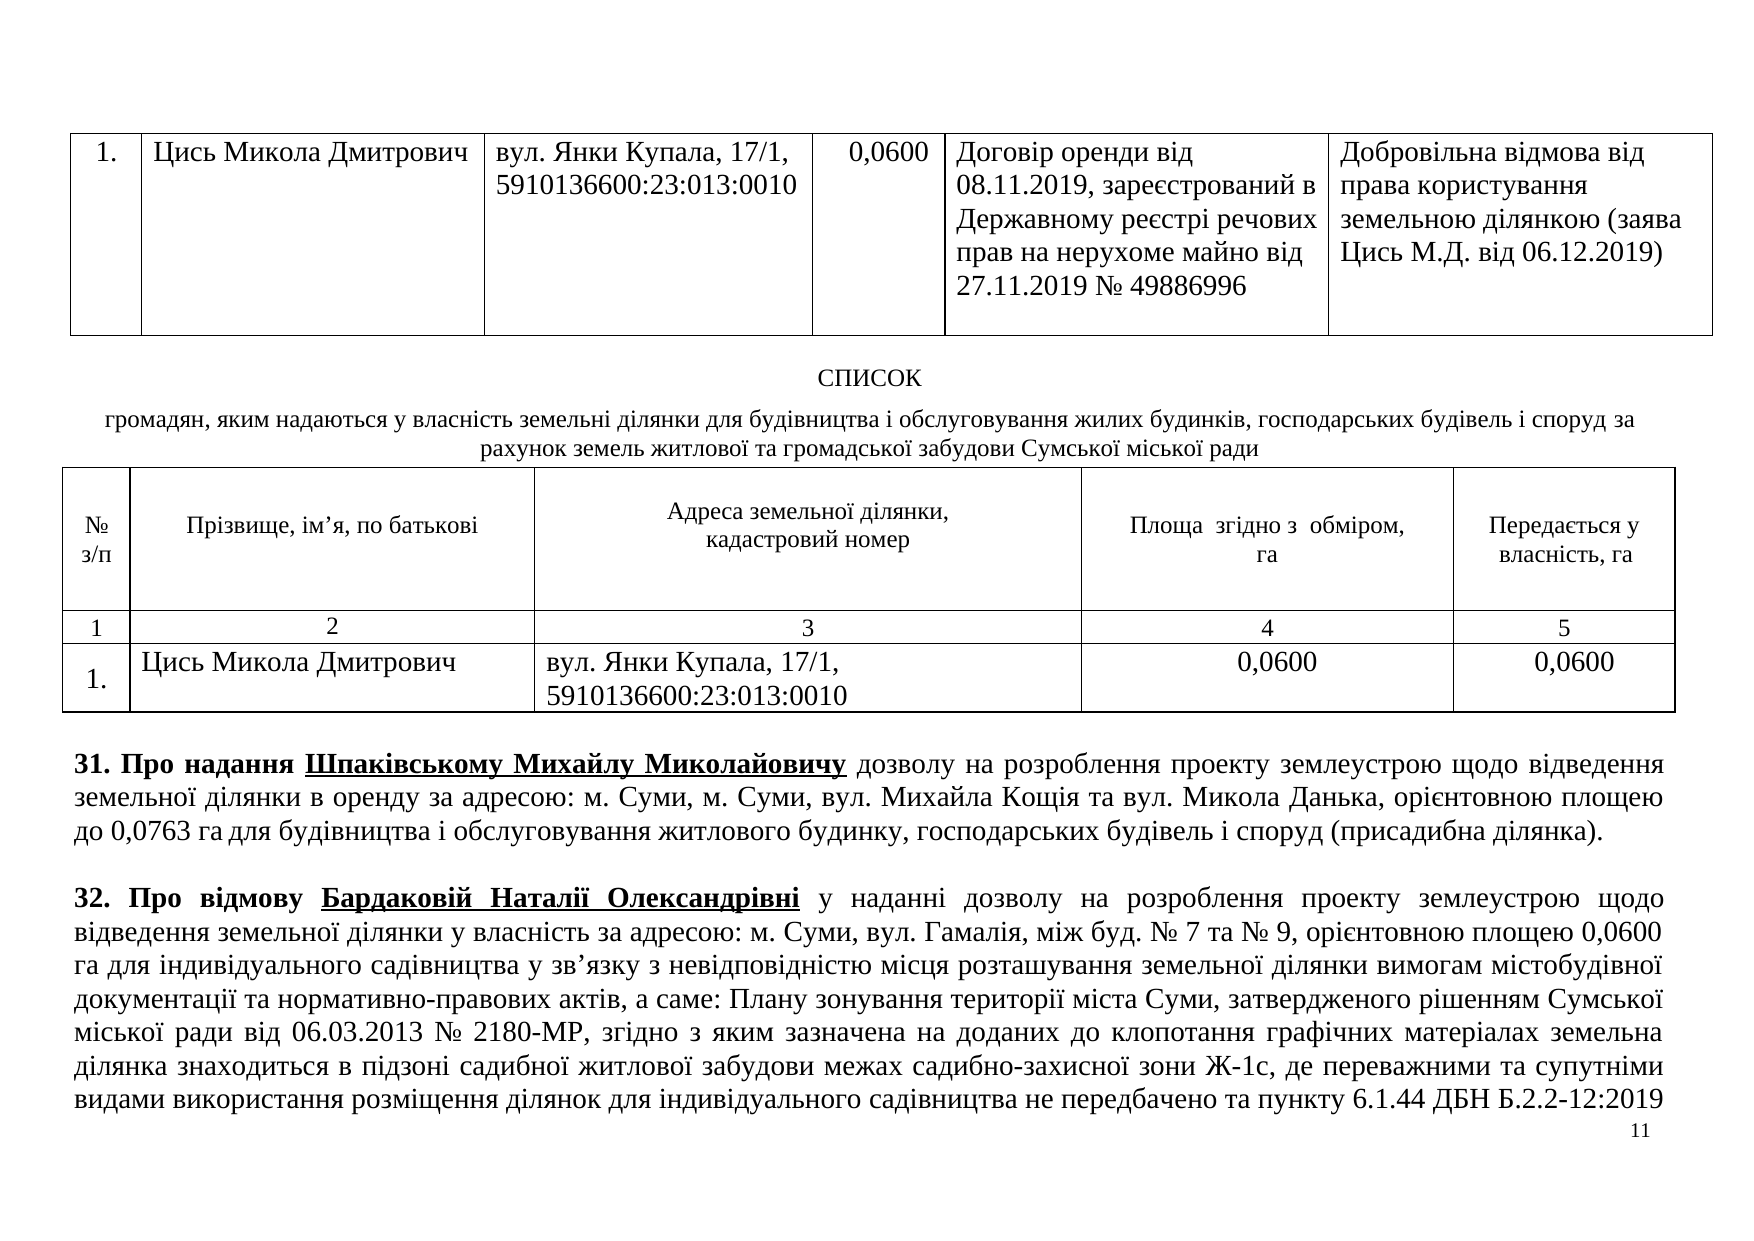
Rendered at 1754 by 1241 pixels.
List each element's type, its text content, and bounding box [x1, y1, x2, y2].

table_cell вул. Янки Купала, 17/1, 5910136600:23:013:0010 [485, 134, 812, 335]
table_header Передається у власність, га [1454, 468, 1674, 610]
table_cell Цись Микола Дмитрович [131, 644, 534, 711]
table_header Площа згідно з обміром, га [1082, 468, 1453, 610]
table_header № з/п [63, 468, 129, 610]
text СПИСОК [74, 363, 1665, 392]
table_cell 2 [131, 611, 534, 643]
table_cell Добровільна відмова від права користування земельною ділянкою (заява Цись М.Д. від 06.12.2019) [1329, 134, 1712, 335]
table_cell 3 [535, 611, 1081, 643]
table_header Прізвище, ім’я, по батькові [131, 468, 534, 610]
text 31. Про надання Шпаківському Михайлу Миколайовичу дозволу на розроблення проекту землеустрою щодо відведення земельної ділянки в оренду за адресою: м. Суми, м. Суми, вул. Михайла Кощія та вул. Микола Данька, орієнтовною площею до 0,0763 га для будівництва і обслуговування житлового будинку, господарських будівель і споруд (присадибна ділянка). [74, 746, 1665, 847]
table_cell 0,0600 [813, 134, 944, 335]
table_cell 1 [63, 611, 129, 643]
table_cell вул. Янки Купала, 17/1, 5910136600:23:013:0010 [535, 644, 1081, 711]
table_cell 1. [71, 134, 141, 335]
table_cell Цись Микола Дмитрович [142, 134, 484, 335]
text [74, 880, 1665, 1115]
table_cell 0,0600 [1454, 644, 1674, 711]
table_cell 4 [1082, 611, 1453, 643]
table_cell Договір оренди від 08.11.2019, зареєстрований в Державному реєстрі речових прав на нерухоме майно від 27.11.2019 № 49886996 [946, 134, 1328, 335]
table_header Адреса земельної ділянки, кадастровий номер [535, 468, 1081, 610]
table_cell 1. [63, 644, 129, 711]
table_cell 0,0600 [1082, 644, 1453, 711]
table_cell 5 [1454, 611, 1674, 643]
text громадян, яким надаються у власність земельні ділянки для будівництва і обслуговування жилих будинків, господарських будівель і споруд за рахунок земель житлової та громадської забудови Сумської міської ради [74, 404, 1665, 462]
